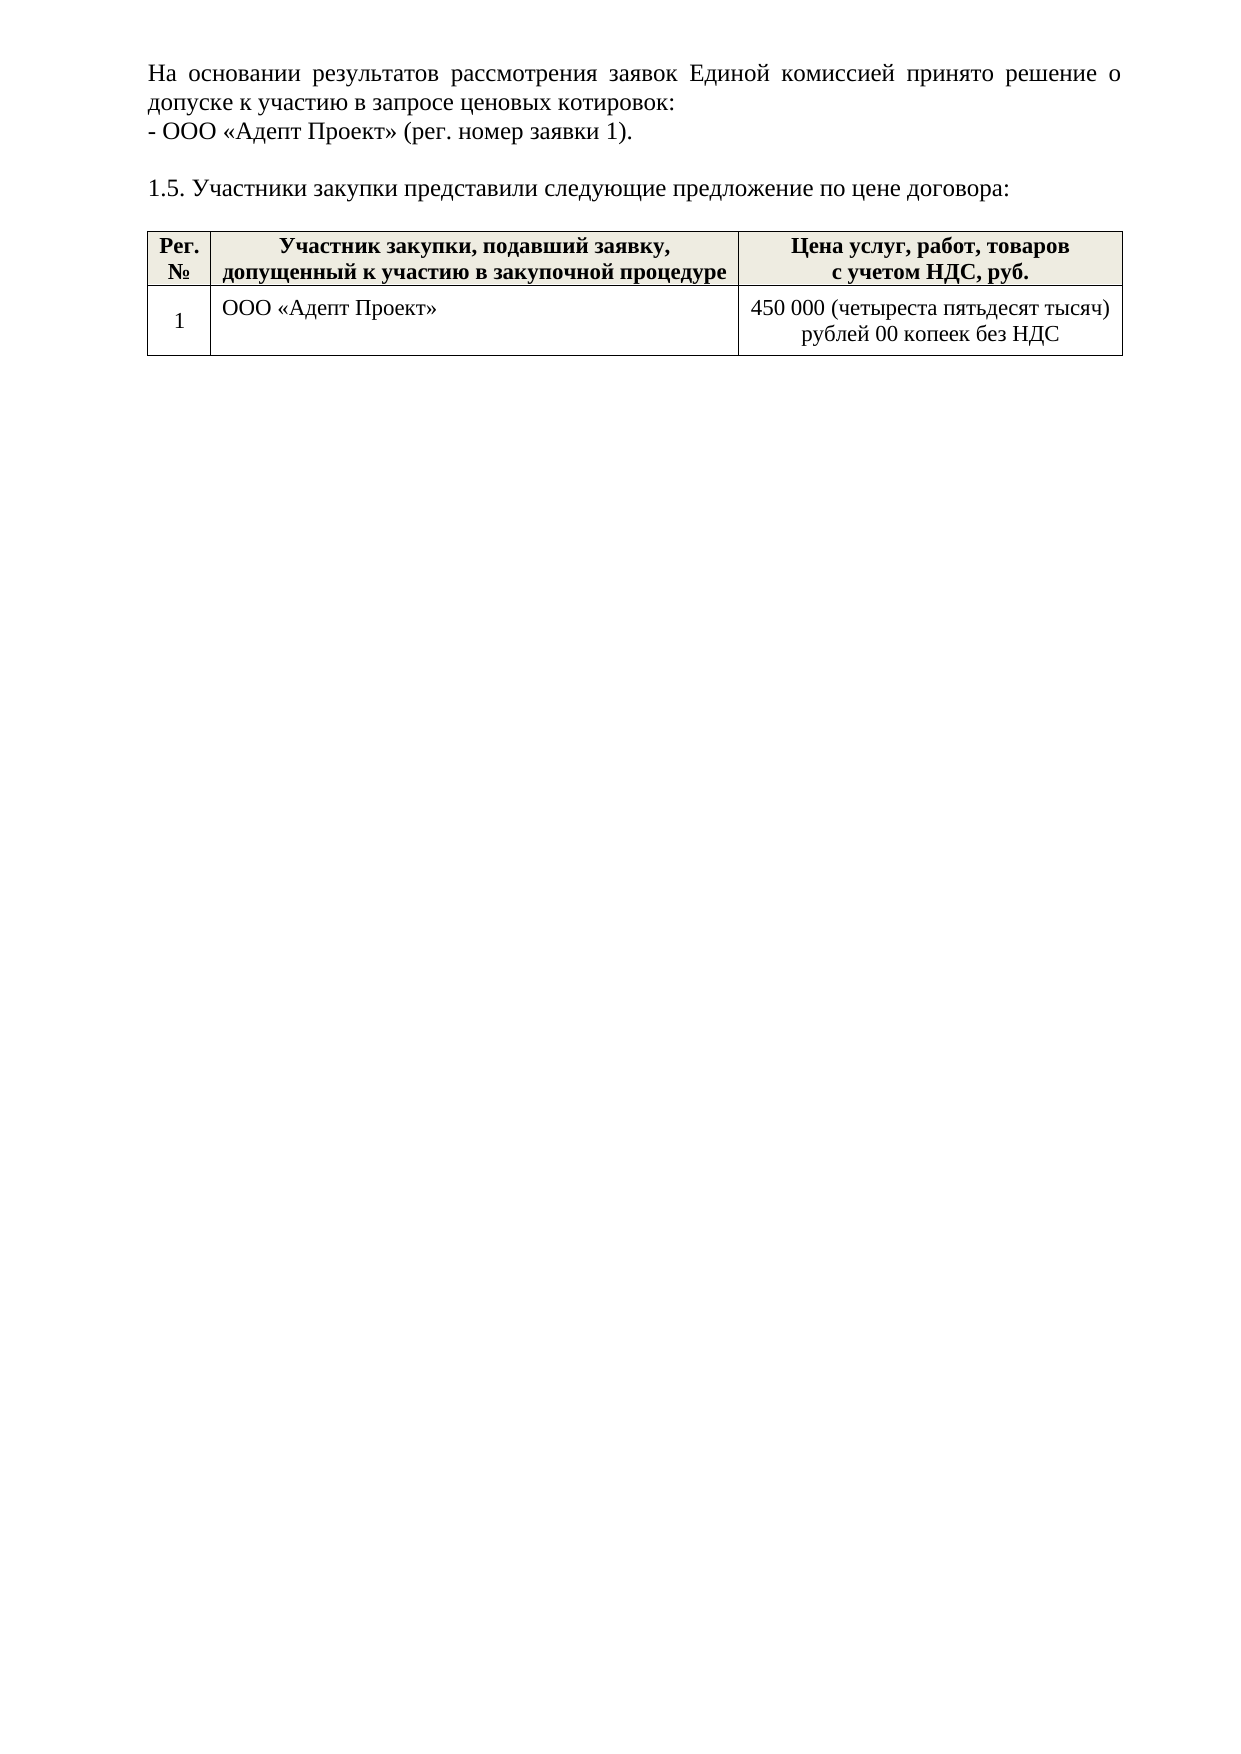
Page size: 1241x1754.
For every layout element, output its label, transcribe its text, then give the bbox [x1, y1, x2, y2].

table_cell ООО «Адепт Проект» [211, 286, 738, 355]
text 1.5. Участники закупки представили следующие предложение по цене договора: [148, 173, 1122, 202]
table_header Цена услуг, работ, товаров с учетом НДС, руб. [739, 232, 1122, 284]
text - ООО «Адепт Проект» (рег. номер заявки 1). [148, 116, 1122, 144]
text На основании результатов рассмотрения заявок Единой комиссией принято решение о допуске к участию в запросе ценовых котировок: [148, 58, 1122, 116]
table_cell 450 000 (четыреста пятьдесят тысяч) рублей 00 копеек без НДС [739, 286, 1122, 355]
table_header Рег. № [148, 232, 210, 284]
table_header Участник закупки, подавший заявку, допущенный к участию в закупочной процедуре [211, 232, 738, 284]
table_cell 1 [148, 286, 210, 355]
